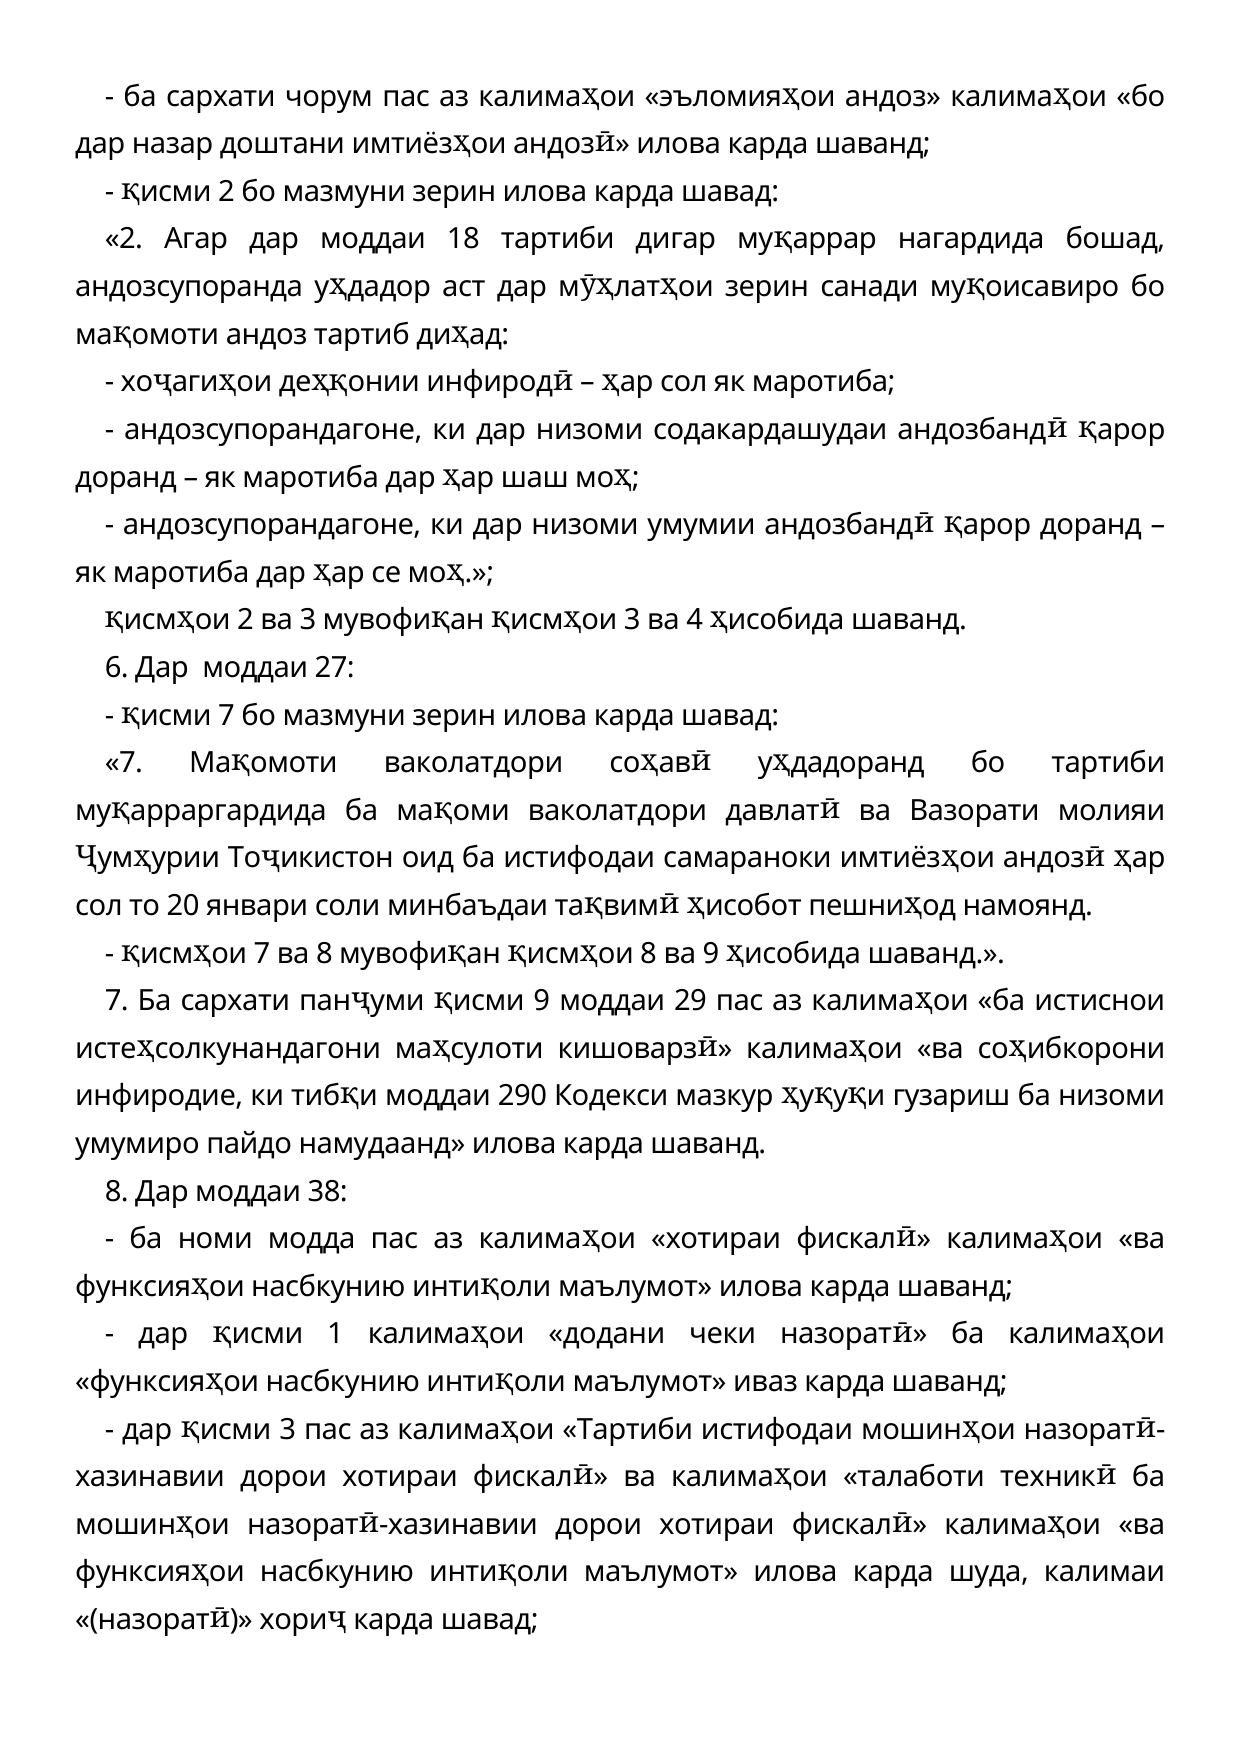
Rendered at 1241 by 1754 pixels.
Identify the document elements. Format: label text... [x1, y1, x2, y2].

text - ба сархати чорум пас аз калимаҳои «эъломияҳои андоз» калимаҳои «бо дар назар доштани имтиёзҳои андозӣ» илова карда шаванд; [75, 75, 1165, 162]
text - андозсупорандагоне, ки дар низоми содакардашудаи андозбандӣ қарор доранд – як маротиба дар ҳар шаш моҳ; [75, 408, 1165, 496]
text - хоҷагиҳои деҳқонии инфиродӣ – ҳар сол як маротиба; [75, 361, 1165, 400]
text - қисмҳои 7 ва 8 мувофиқан қисмҳои 8 ва 9 ҳисобида шаванд.». [75, 932, 1165, 972]
text қисмҳои 2 ва 3 мувофиқан қисмҳои 3 ва 4 ҳисобида шаванд. [75, 599, 1165, 638]
text 7. Ба сархати панҷуми қисми 9 моддаи 29 пас аз калимаҳои «ба истиснои истеҳсолкунандагони маҳсулоти кишоварзӣ» калимаҳои «ва соҳибкорони инфиродие, ки тибқи моддаи 290 Кодекси мазкур ҳуқуқи гузариш ба низоми умумиро пайдо намудаанд» илова карда шаванд. [75, 979, 1165, 1162]
text - дар қисми 3 пас аз калимаҳои «Тартиби истифодаи мошинҳои назоратӣ-хазинавии дорои хотираи фискалӣ» ва калимаҳои «талаботи техникӣ ба мошинҳои назоратӣ-хазинавии дорои хотираи фискалӣ» калимаҳои «ва функсияҳои насбкунию интиқоли маълумот» илова карда шуда, калимаи «(назоратӣ)» хориҷ карда шавад; [75, 1408, 1165, 1638]
text - андозсупорандагоне, ки дар низоми умумии андозбандӣ қарор доранд – як маротиба дар ҳар се моҳ.»; [75, 503, 1165, 591]
text 6. Дар моддаи 27: [75, 646, 1165, 686]
text «7. Мақомоти ваколатдори соҳавӣ уҳдадоранд бо тартиби муқарраргардида ба мақоми ваколатдори давлатӣ ва Вазорати молияи Ҷумҳурии Тоҷикистон оид ба истифодаи самараноки имтиёзҳои андозӣ ҳар сол то 20 январи соли минбаъдаи тақвимӣ ҳисобот пешниҳод намоянд. [75, 741, 1165, 924]
text - ба номи модда пас аз калимаҳои «хотираи фискалӣ» калимаҳои «ва функсияҳои насбкунию интиқоли маълумот» илова карда шаванд; [75, 1217, 1165, 1305]
text - қисми 7 бо мазмуни зерин илова карда шавад: [75, 694, 1165, 733]
text 8. Дар моддаи 38: [75, 1170, 1165, 1209]
text - қисми 2 бо мазмуни зерин илова карда шавад: [75, 170, 1165, 210]
text «2. Агар дар моддаи 18 тартиби дигар муқаррар нагардида бошад, андозсупоранда уҳдадор аст дар мӯҳлатҳои зерин санади муқоисавиро бо мақомоти андоз тартиб диҳад: [75, 218, 1165, 353]
text - дар қисми 1 калимаҳои «додани чеки назоратӣ» ба калимаҳои «функсияҳои насбкунию интиқоли маълумот» иваз карда шаванд; [75, 1313, 1165, 1400]
